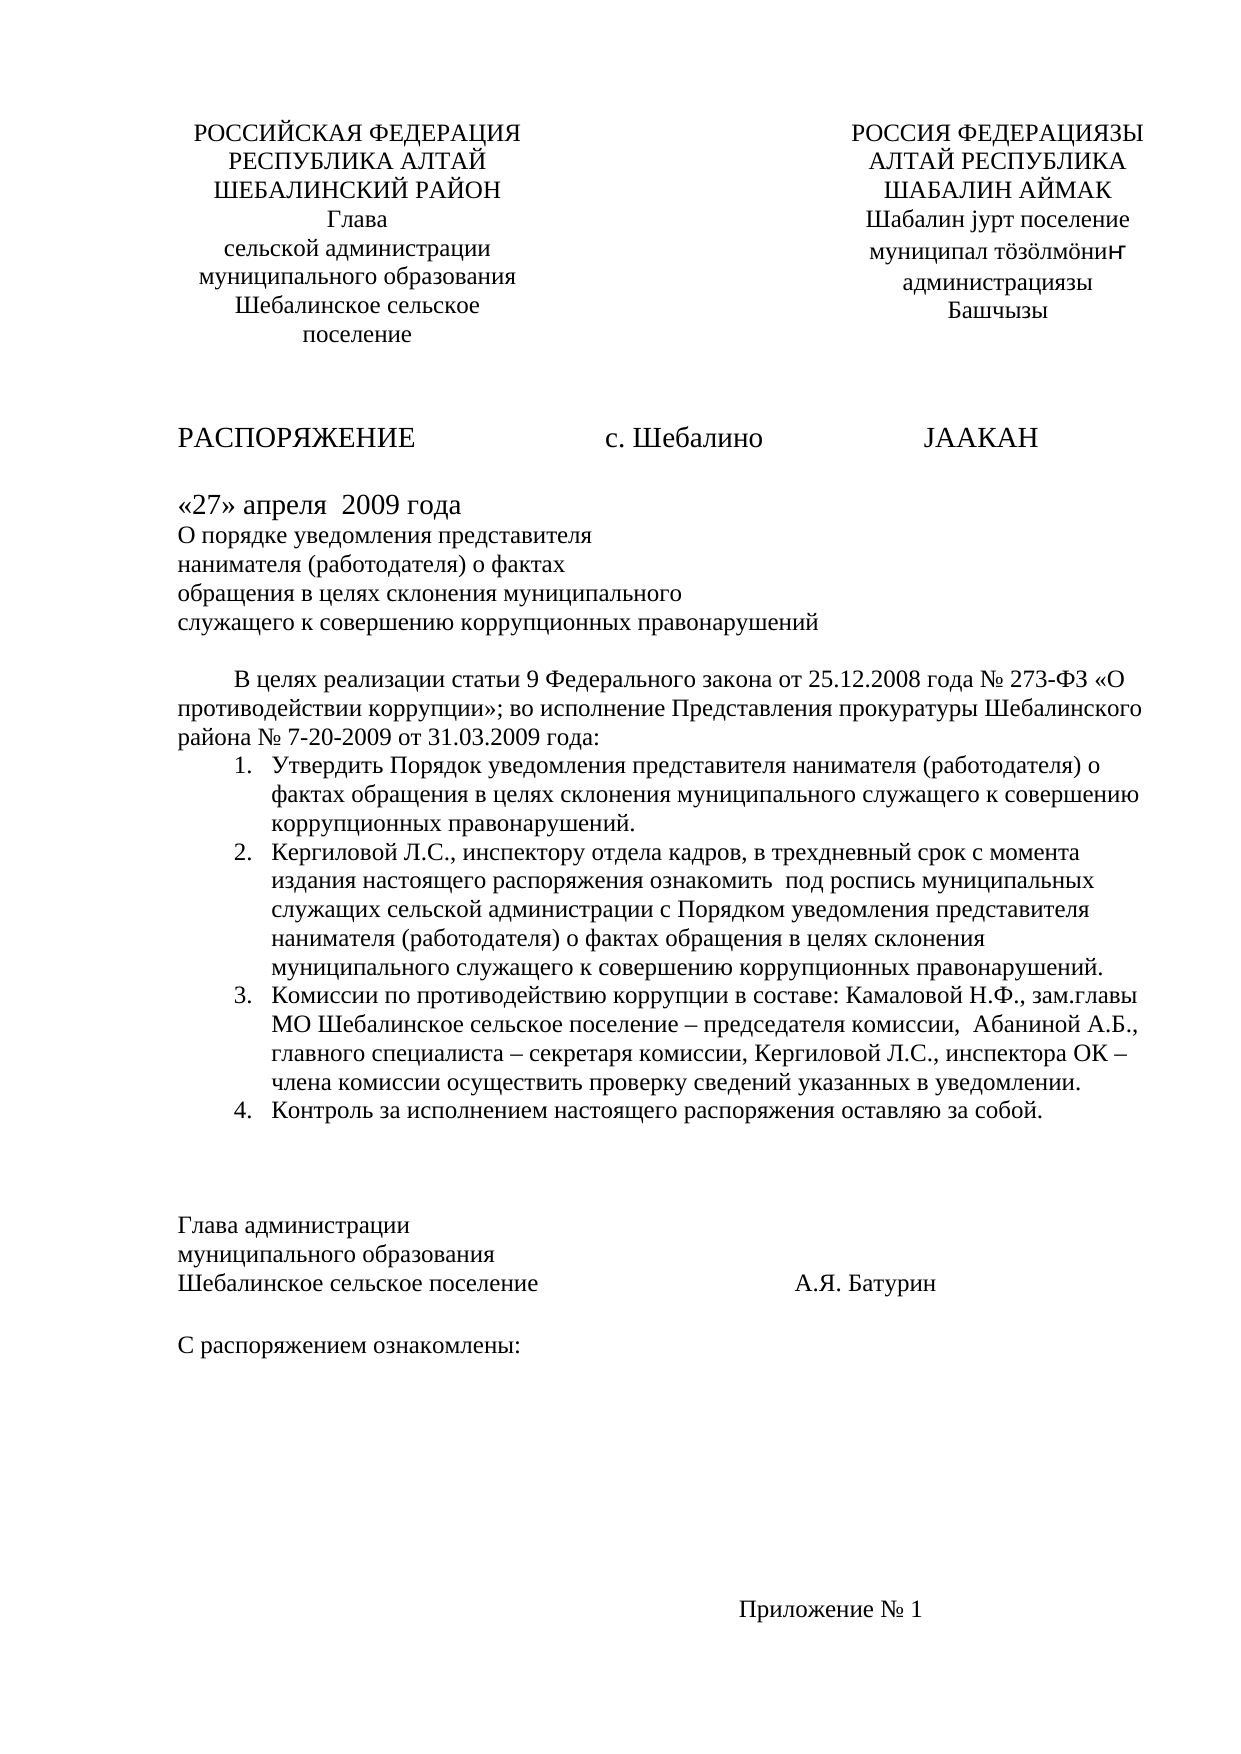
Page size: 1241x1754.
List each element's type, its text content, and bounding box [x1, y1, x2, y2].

list Комиссии по противодействию коррупции в составе: Камаловой Н.Ф., зам.главы МО Шебалинское сельское поселение – председателя комиссии, Абаниной А.Б., главного специалиста – секретаря комиссии, Кергиловой Л.С., инспектора ОК – члена комиссии осуществить проверку сведений указанных в уведомлении. [233, 981, 1152, 1096]
text О порядке уведомления представителя [177, 521, 1152, 549]
text муниципального образования [177, 1239, 1152, 1268]
text РАСПОРЯЖЕНИЕ с. Шебалино JААКАН [177, 420, 1152, 453]
text В целях реализации статьи 9 Федерального закона от 25.12.2008 года № 273-ФЗ «О противодействии коррупции»; во исполнение Представления прокуратуры Шебалинского района № 7-20-2009 от 31.03.2009 года: [177, 664, 1152, 751]
list Контроль за исполнением настоящего распоряжения оставляю за собой. [233, 1096, 1152, 1124]
list Кергиловой Л.С., инспектору отдела кадров, в трехдневный срок с момента издания настоящего распоряжения ознакомить под роспись муниципальных служащих сельской администрации с Порядком уведомления представителя нанимателя (работодателя) о фактах обращения в целях склонения муниципального служащего к совершению коррупционных правонарушений. [233, 837, 1152, 981]
text «27» апреля 2009 года [177, 487, 1152, 521]
text С распоряжением ознакомлены: [177, 1330, 1152, 1359]
text Приложение № 1 [177, 1594, 1152, 1623]
text Глава администрации [177, 1211, 1152, 1239]
text обращения в целях склонения муниципального [177, 578, 1152, 607]
list Утвердить Порядок уведомления представителя нанимателя (работодателя) о фактах обращения в целях склонения муниципального служащего к совершению коррупционных правонарушений. [233, 751, 1152, 837]
text служащего к совершению коррупционных правонарушений [177, 607, 1152, 636]
text Шебалинское сельское поселение А.Я. Батурин [177, 1268, 1152, 1297]
text нанимателя (работодателя) о фактах [177, 549, 1152, 578]
